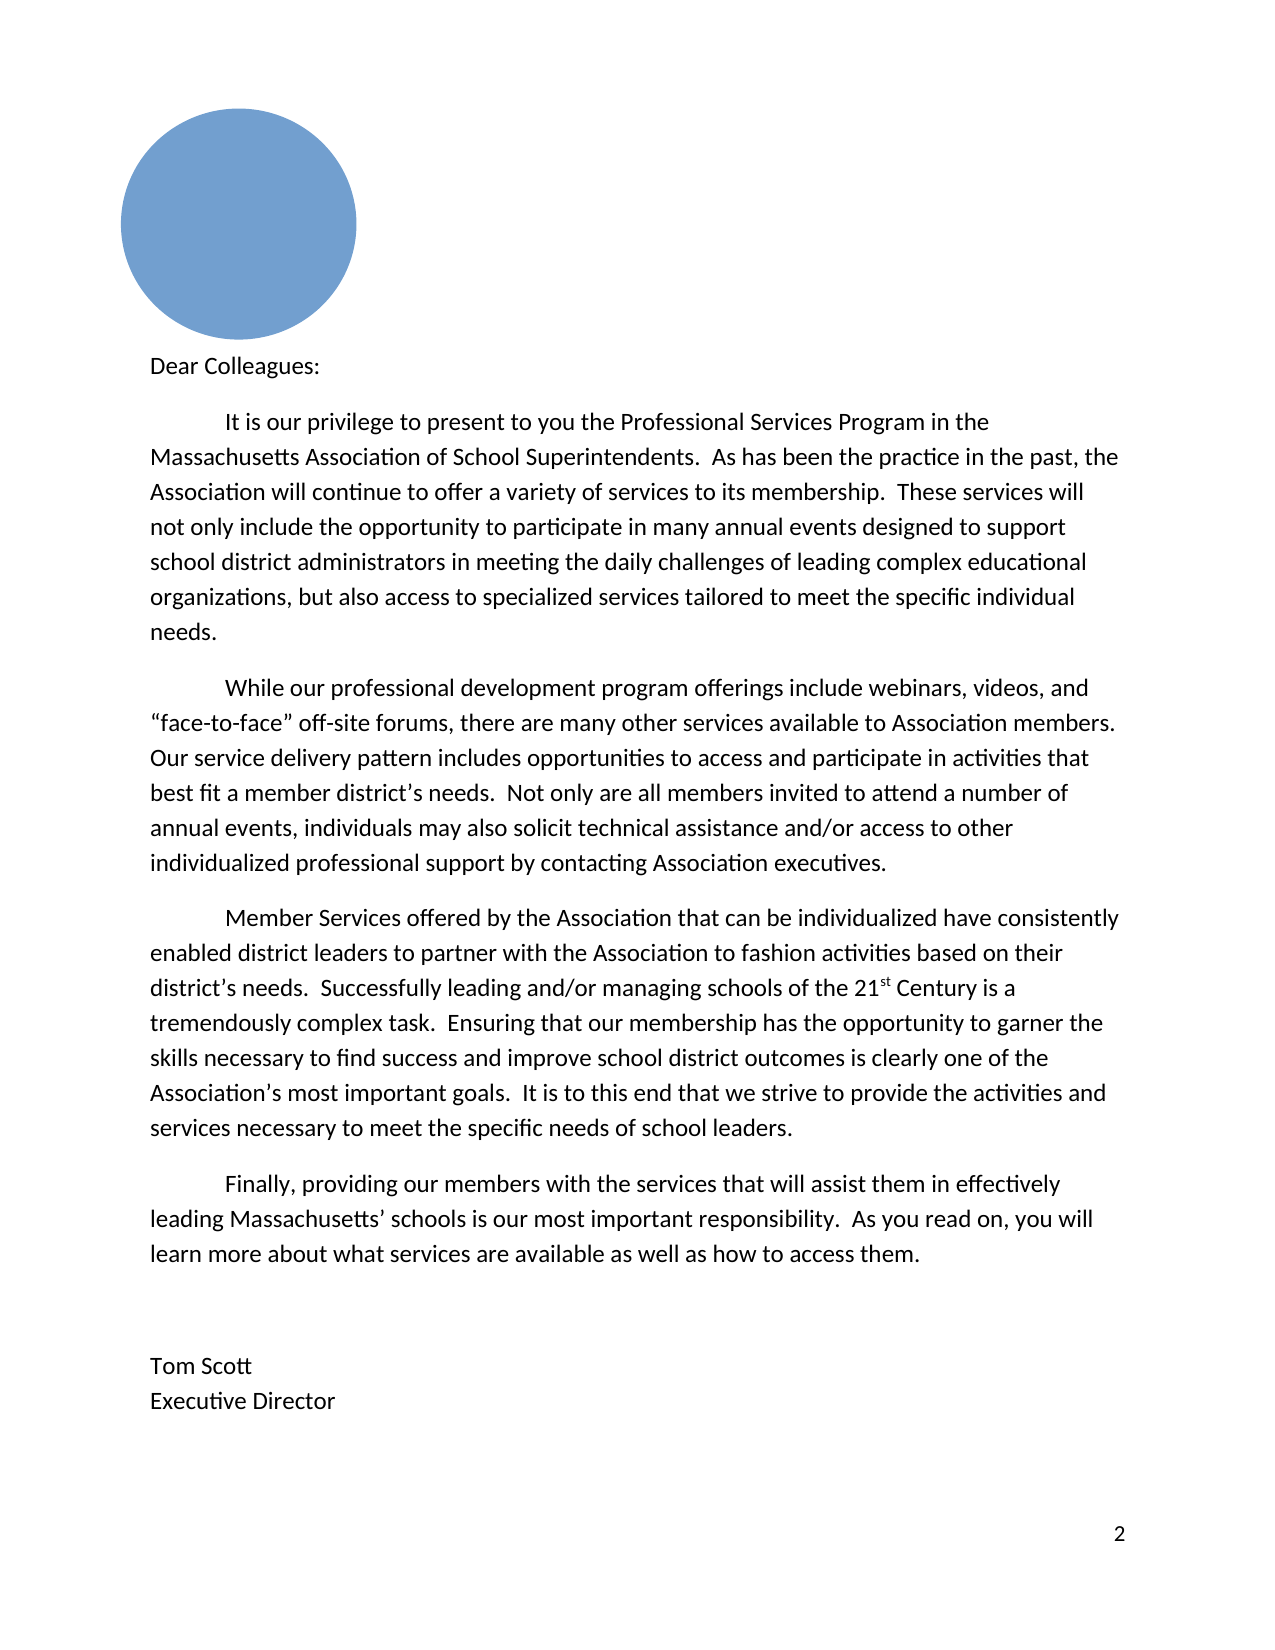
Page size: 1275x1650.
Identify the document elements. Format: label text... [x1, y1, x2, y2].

text Tom Scott Executive Director [150, 1350, 1125, 1416]
text It is our privilege to present to you the Professional Services Program in the Massachusetts Association of School Superintendents. As has been the practice in the past, the Association will continue to offer a variety of services to its membership. These services will not only include the opportunity to participate in many annual events designed to support school district administrators in meeting the daily challenges of leading complex educational organizations, but also access to specialized services tailored to meet the specific individual needs. [150, 406, 1125, 646]
text While our professional development program offerings include webinars, videos, and “face-to-face” off-site forums, there are many other services available to Association members. Our service delivery pattern includes opportunities to access and participate in activities that best fit a member district’s needs. Not only are all members invited to attend a number of annual events, individuals may also solicit technical assistance and/or access to other individualized professional support by contacting Association executives. [150, 672, 1125, 877]
text Dear Colleagues: [150, 350, 1125, 381]
text Finally, providing our members with the services that will assist them in effectively leading Massachusetts’ schools is our most important responsibility. As you read on, you will learn more about what services are available as well as how to access them. [150, 1168, 1125, 1269]
text Member Services offered by the Association that can be individualized have consistently enabled district leaders to partner with the Association to fashion activities based on their district’s needs. Successfully leading and/or managing schools of the 21st Century is a tremendously complex task. Ensuring that our membership has the opportunity to garner the skills necessary to find success and improve school district outcomes is clearly one of the Association’s most important goals. It is to this end that we strive to provide the activities and services necessary to meet the specific needs of school leaders. [150, 903, 1125, 1143]
